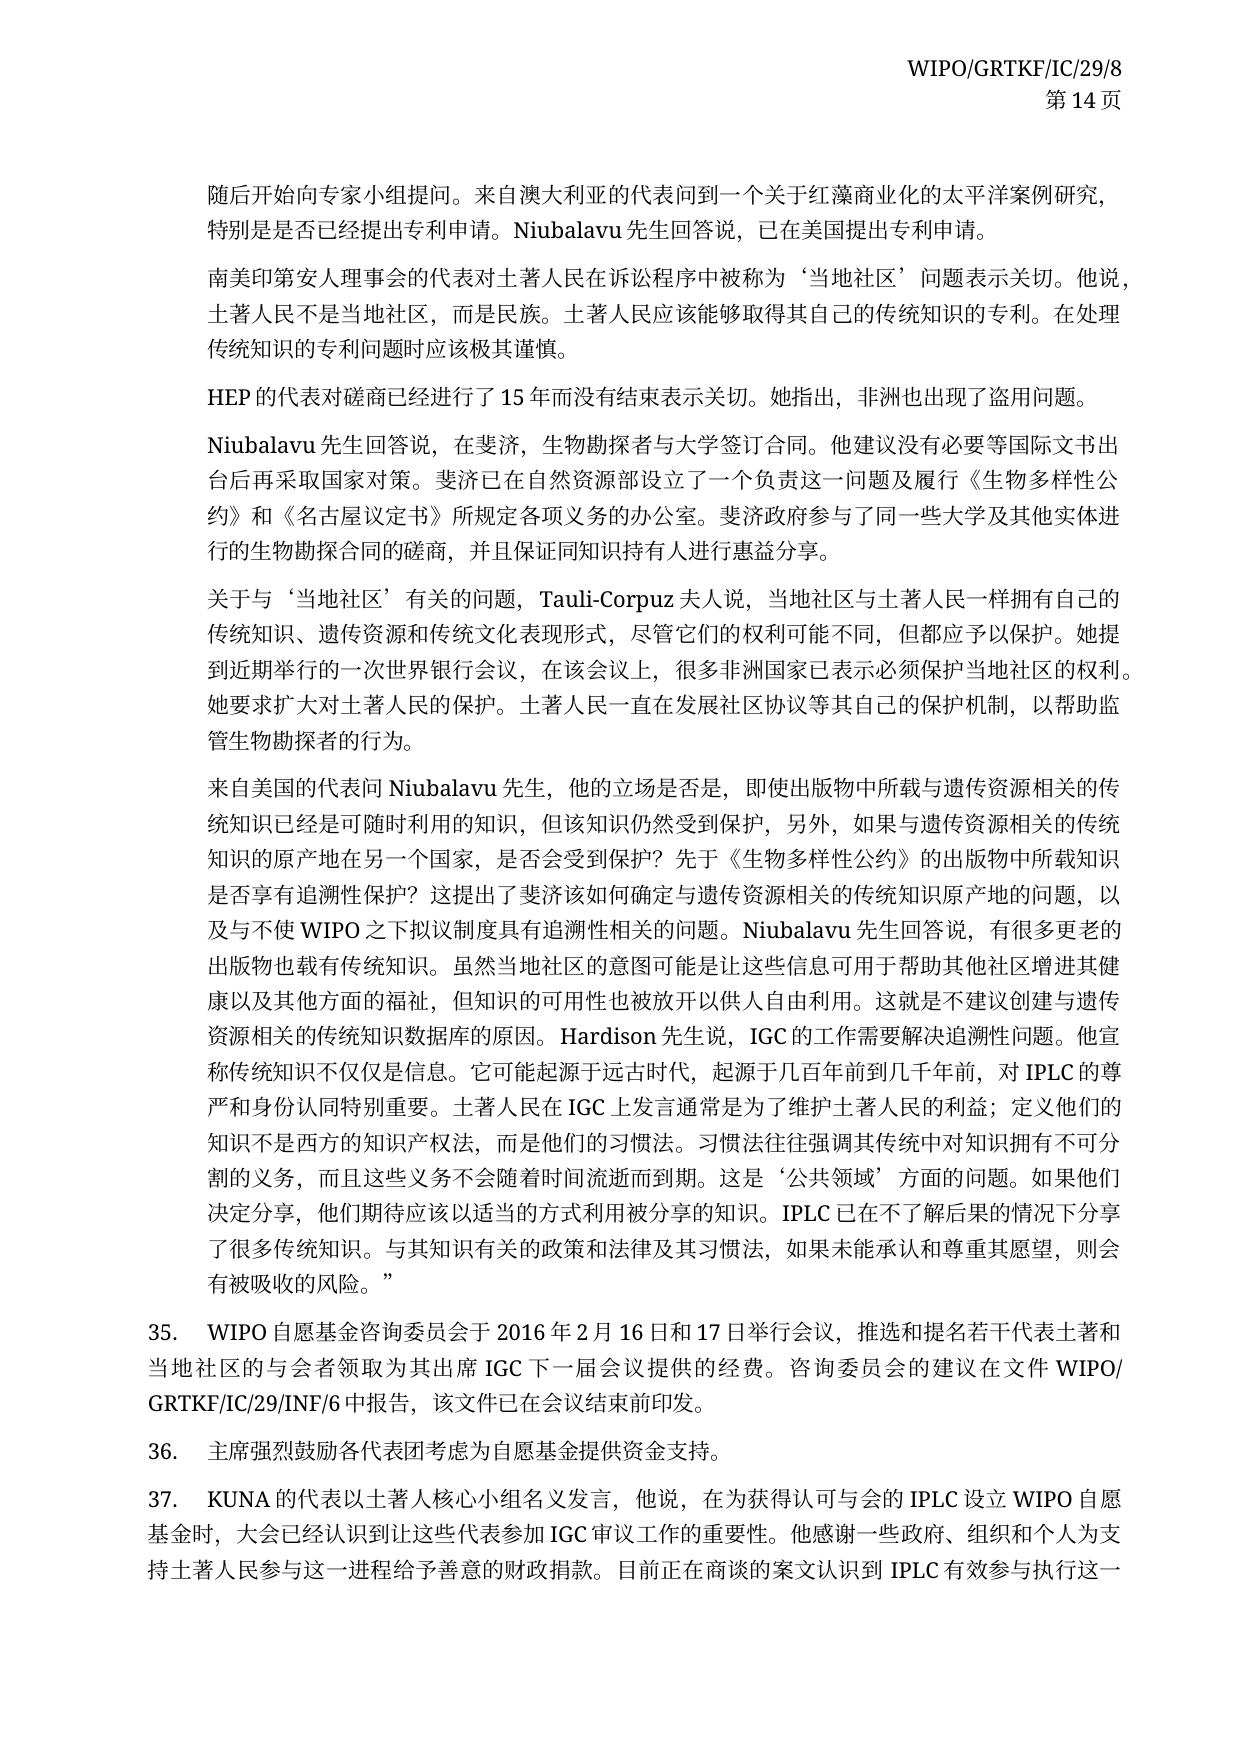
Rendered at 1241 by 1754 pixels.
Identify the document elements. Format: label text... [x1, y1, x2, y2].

text HEP的代表对磋商已经进行了15年而没有结束表示关切。她指出，非洲也出现了盗用问题。 [207, 376, 1122, 412]
list 主席强烈鼓励各代表团考虑为自愿基金提供资金支持。 [148, 1430, 1122, 1466]
text Niubalavu先生回答说，在斐济，生物勘探者与大学签订合同。他建议没有必要等国际文书出台后再采取国家对策。斐济已在自然资源部设立了一个负责这一问题及履行《生物多样性公约》和《名古屋议定书》所规定各项义务的办公室。斐济政府参与了同一些大学及其他实体进行的生物勘探合同的磋商，并且保证同知识持有人进行惠益分享。 [207, 424, 1122, 566]
list WIPO自愿基金咨询委员会于2016年2月16日和17日举行会议，推选和提名若干代表土著和当地社区的与会者领取为其出席IGC下一届会议提供的经费。咨询委员会的建议在文件WIPO/GRTKF/IC/29/INF/6中报告，该文件已在会议结束前印发。 [148, 1312, 1122, 1418]
text 关于与‘当地社区’有关的问题，Tauli-Corpuz夫人说，当地社区与土著人民一样拥有自己的传统知识、遗传资源和传统文化表现形式，尽管它们的权利可能不同，但都应予以保护。她提到近期举行的一次世界银行会议，在该会议上，很多非洲国家已表示必须保护当地社区的权利。她要求扩大对土著人民的保护。土著人民一直在发展社区协议等其自己的保护机制，以帮助监管生物勘探者的行为。 [207, 578, 1122, 755]
text 来自美国的代表问Niubalavu先生，他的立场是否是，即使出版物中所载与遗传资源相关的传统知识已经是可随时利用的知识，但该知识仍然受到保护，另外，如果与遗传资源相关的传统知识的原产地在另一个国家，是否会受到保护？先于《生物多样性公约》的出版物中所载知识是否享有追溯性保护？这提出了斐济该如何确定与遗传资源相关的传统知识原产地的问题，以及与不使WIPO之下拟议制度具有追溯性相关的问题。Niubalavu先生回答说，有很多更老的出版物也载有传统知识。虽然当地社区的意图可能是让这些信息可用于帮助其他社区增进其健康以及其他方面的福祉，但知识的可用性也被放开以供人自由利用。这就是不建议创建与遗传资源相关的传统知识数据库的原因。Hardison先生说，IGC的工作需要解决追溯性问题。他宣称传统知识不仅仅是信息。它可能起源于远古时代，起源于几百年前到几千年前，对IPLC的尊严和身份认同特别重要。土著人民在IGC上发言通常是为了维护土著人民的利益；定义他们的知识不是西方的知识产权法，而是他们的习惯法。习惯法往往强调其传统中对知识拥有不可分割的义务，而且这些义务不会随着时间流逝而到期。这是‘公共领域’方面的问题。如果他们决定分享，他们期待应该以适当的方式利用被分享的知识。IPLC已在不了解后果的情况下分享了很多传统知识。与其知识有关的政策和法律及其习惯法，如果未能承认和尊重其愿望，则会有被吸收的风险。” [207, 768, 1122, 1299]
text 随后开始向专家小组提问。来自澳大利亚的代表问到一个关于红藻商业化的太平洋案例研究，特别是是否已经提出专利申请。Niubalavu先生回答说，已在美国提出专利申请。 [207, 174, 1122, 245]
text 南美印第安人理事会的代表对土著人民在诉讼程序中被称为‘当地社区’问题表示关切。他说，土著人民不是当地社区，而是民族。土著人民应该能够取得其自己的传统知识的专利。在处理传统知识的专利问题时应该极其谨慎。 [207, 257, 1122, 364]
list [148, 1478, 1122, 1584]
